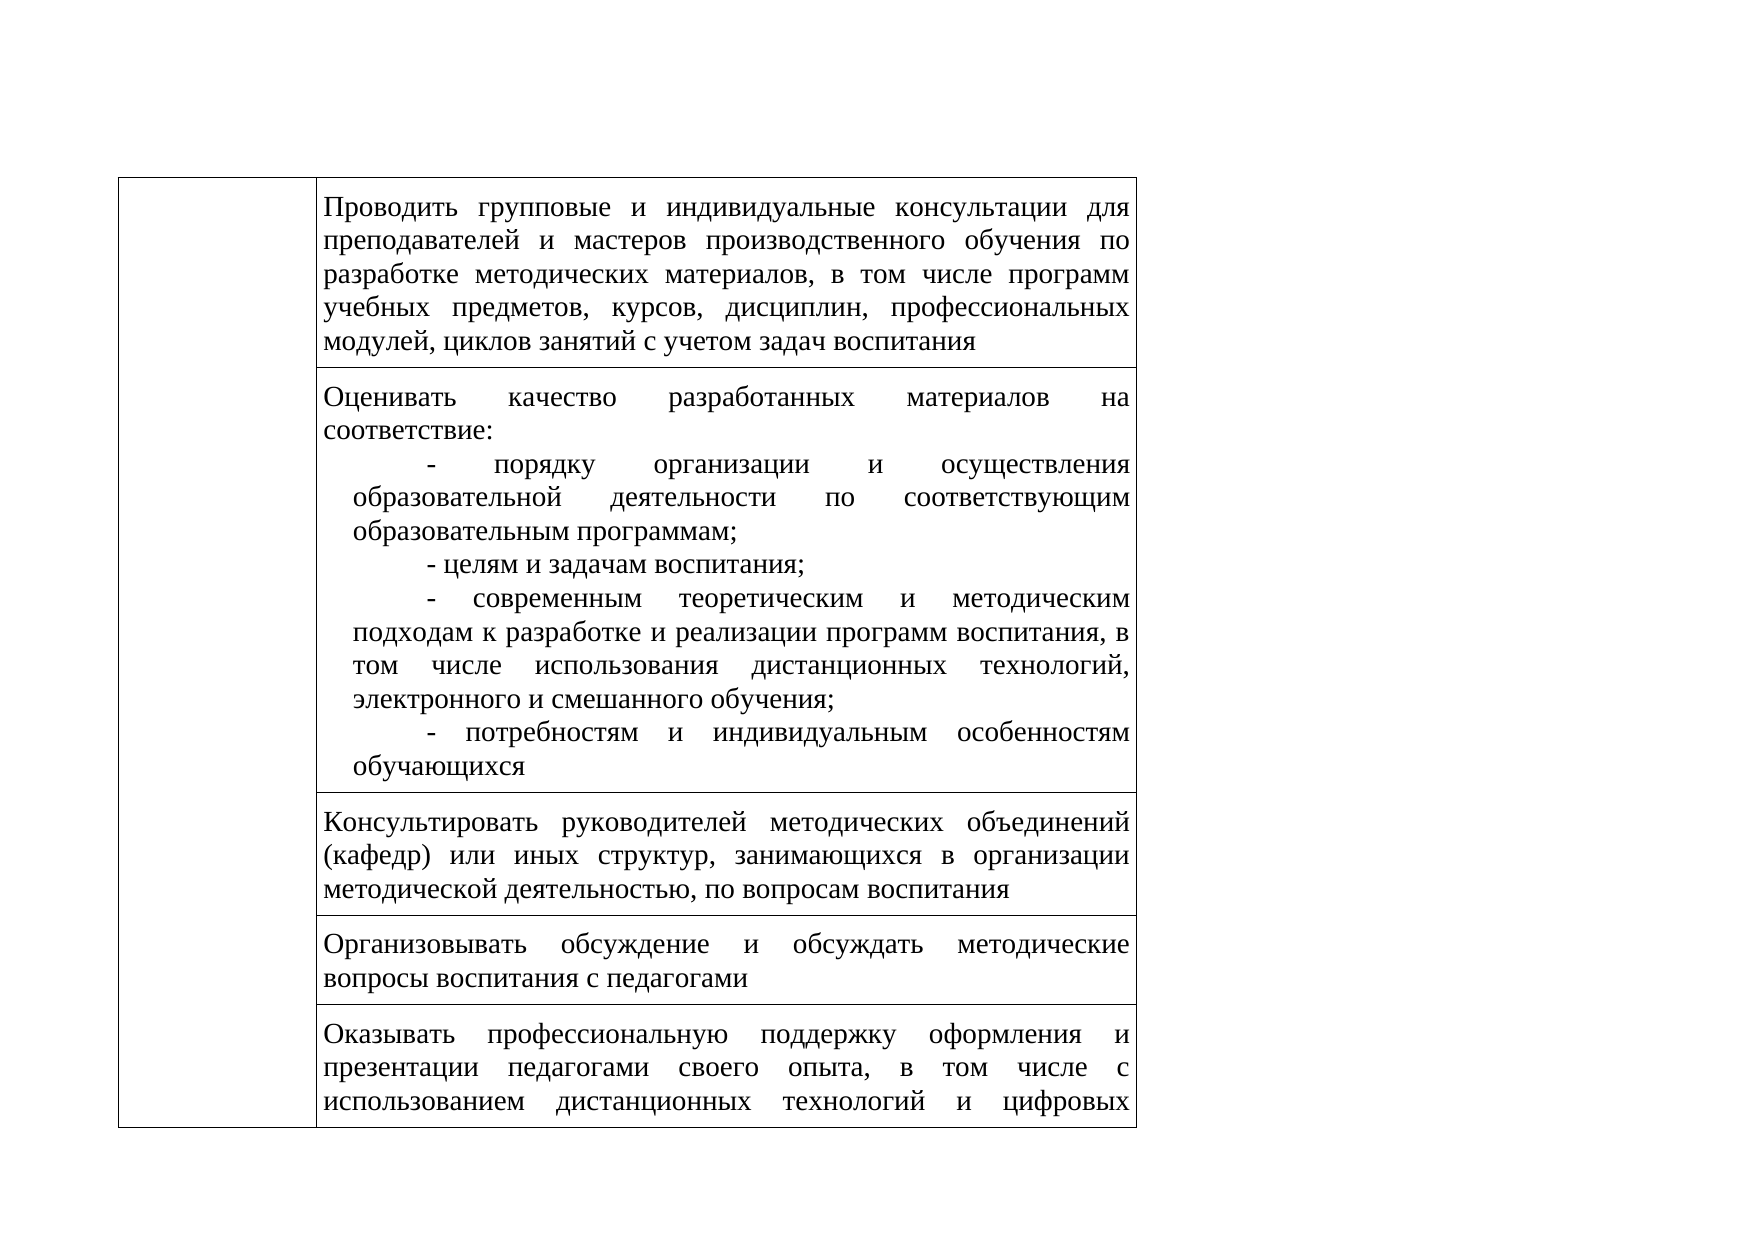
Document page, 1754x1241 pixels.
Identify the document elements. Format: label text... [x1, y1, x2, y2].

table_cell Организовывать обсуждение и обсуждать методические вопросы воспитания с педагогами [317, 916, 1136, 1004]
table_cell Консультировать руководителей методических объединений (кафедр) или иных структур, занимающихся в организации методической деятельностью, по вопросам воспитания [317, 793, 1136, 915]
table_cell Проводить групповые и индивидуальные консультации для преподавателей и мастеров производственного обучения по разработке методических материалов, в том числе программ учебных предметов, курсов, дисциплин, профессиональных модулей, циклов занятий с учетом задач воспитания [317, 178, 1136, 367]
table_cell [317, 1005, 1136, 1127]
table_cell Оценивать качество разработанных материалов на соответствие: - порядку организации и осуществления образовательной деятельности по соответствующим образовательным программам; - целям и задачам воспитания; - современным теоретическим и методическим подходам к разработке и реализации программ воспитания, в том числе использования дистанционных технологий, электронного и смешанного обучения; - потребностям и индивидуальным особенностям обучающихся [317, 368, 1136, 792]
